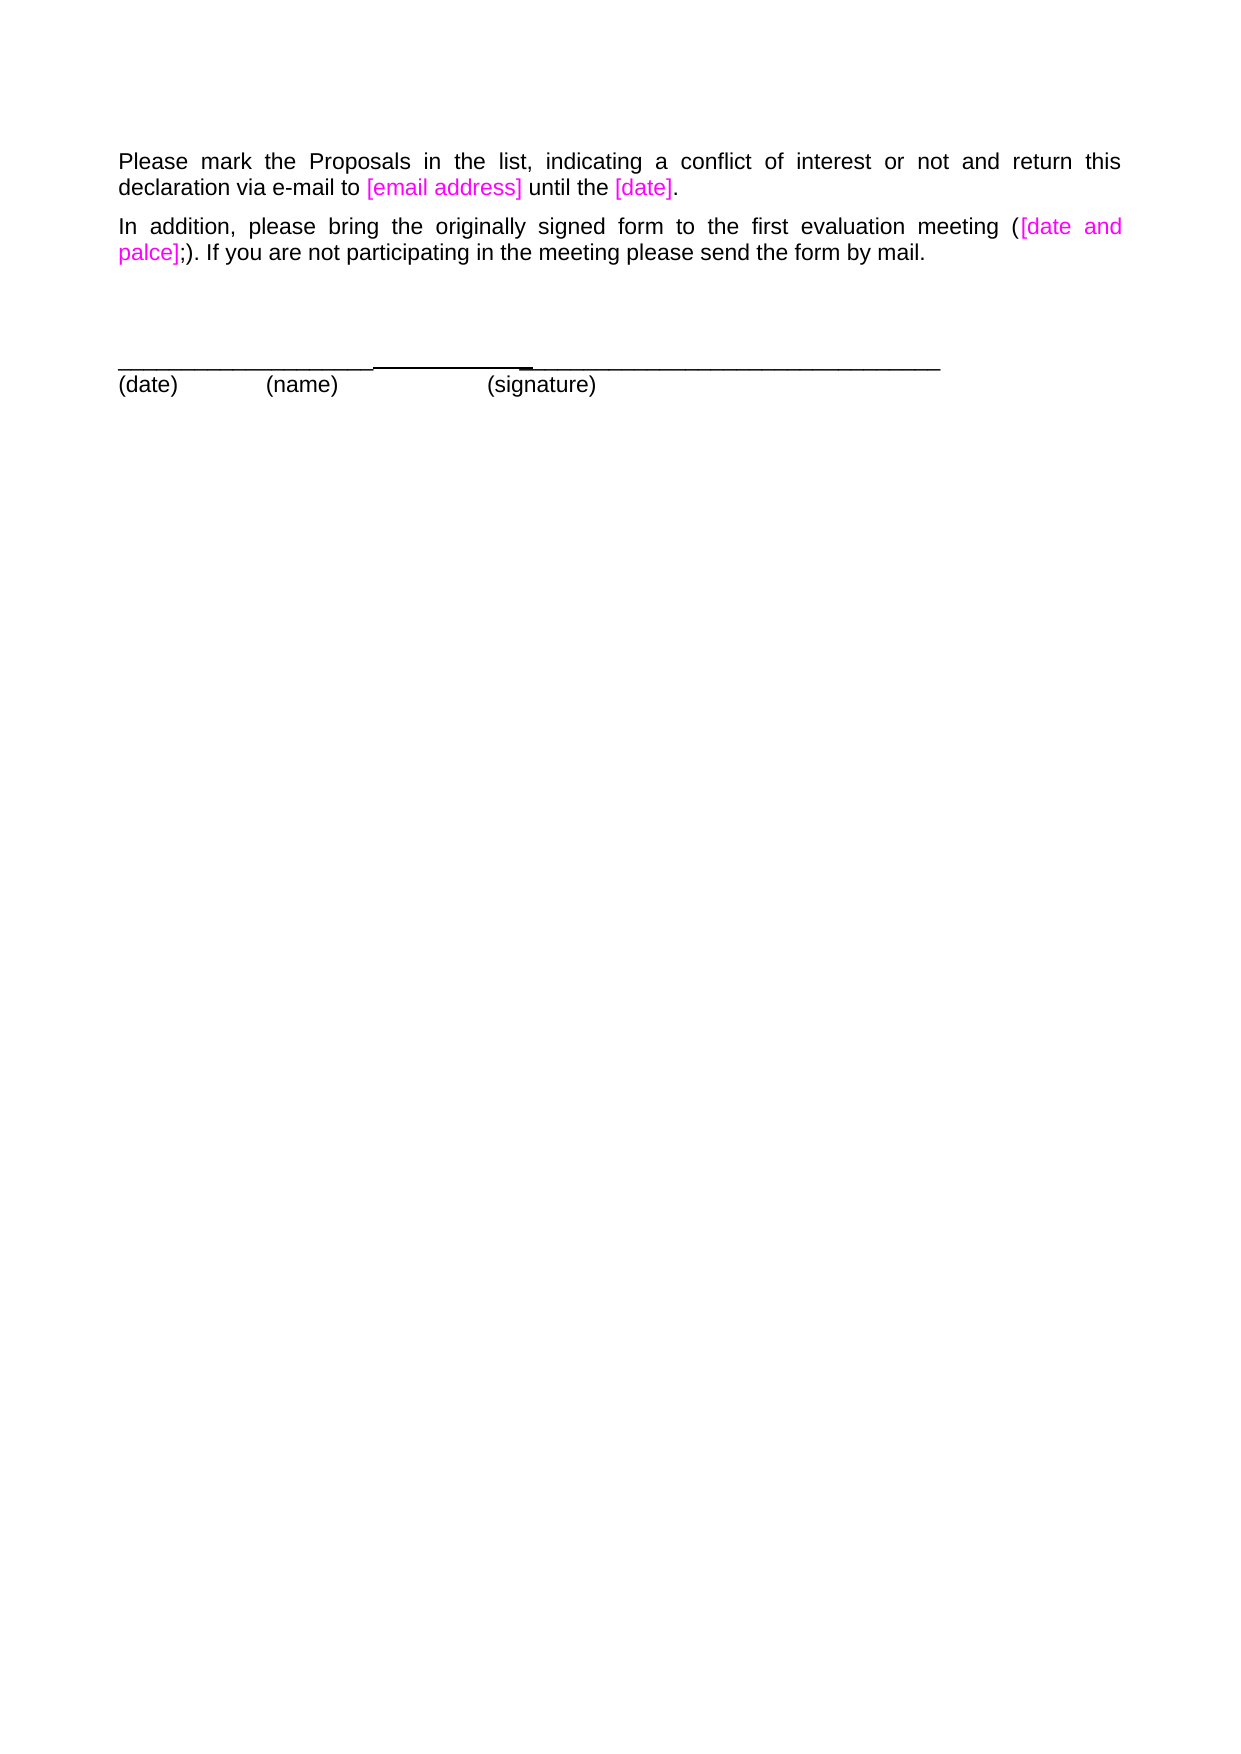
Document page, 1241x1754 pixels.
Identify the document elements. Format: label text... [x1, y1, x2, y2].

text In addition, please bring the originally signed form to the first evaluation meeting ([date and palce];). If you are not participating in the meeting please send the form by mail. [118, 213, 1122, 266]
text Please mark the Proposals in the list, indicating a conflict of interest or not and return this declaration via e-mail to [email address] until the [date]. [118, 148, 1122, 200]
text (date) (name) (signature) [118, 371, 1122, 397]
text ____________________ _________________________________ [118, 344, 1122, 371]
